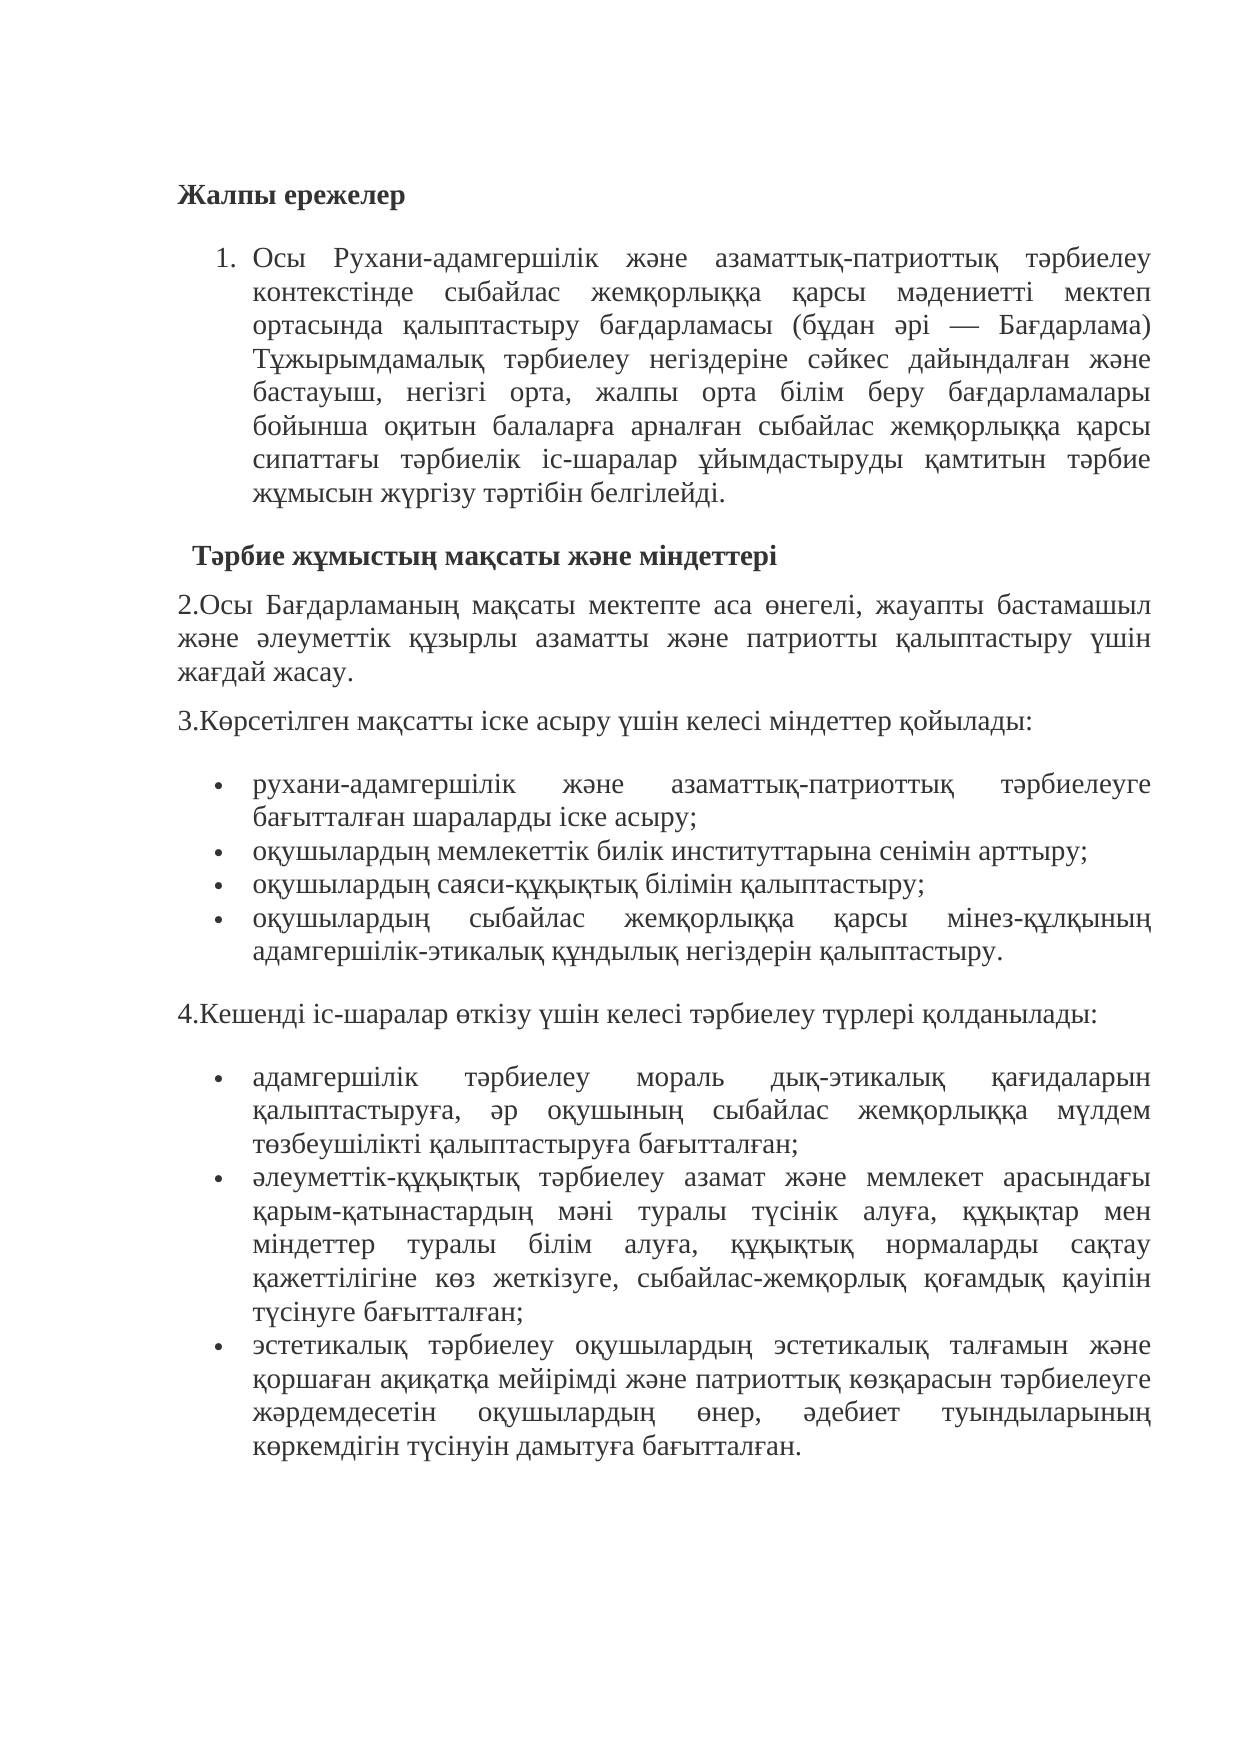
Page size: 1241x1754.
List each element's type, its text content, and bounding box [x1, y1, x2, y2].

list әлеуметтік-құқықтық тәрбиелеу азамат және мемлекет арасындағы қарым-қатынастардың мәні туралы түсінік алуға, құқықтар мен міндеттер туралы білім алуға, құқықтық нормаларды сақтау қажеттілігіне көз жеткізуге, сыбайлас-жемқорлық қоғамдық қауіпін түсінуге бағытталған; [215, 1159, 1152, 1327]
list Осы Рухани-адамгершілік және азаматтық-патриоттық тәрбиелеу контекстінде сыбайлас жемқорлыққа қарсы мәдениетті мектеп ортасында қалыптастыру бағдарламасы (бұдан әрі — Бағдарлама) Тұжырымдамалық тәрбиелеу негіздеріне сәйкес дайындалған және бастауыш, негізгі орта, жалпы орта білім беру бағдарламалары бойынша оқитын балаларға арналған сыбайлас жемқорлыққа қарсы сипаттағы тәрбиелік іс-шаралар ұйымдастыруды қамтитын тәрбие жұмысын жүргізу тәртібін белгілейді. [215, 240, 1152, 508]
list рухани-адамгершілік және азаматтық-патриоттық тәрбиелеуге бағытталған шараларды іске асыру; [215, 766, 1152, 833]
list оқушылардың сыбайлас жемқорлыққа қарсы мінез-құлқының адамгершілік-этикалық құндылық негіздерін қалыптастыру. [215, 900, 1152, 967]
text 2.Осы Бағдарламаның мақсаты мектепте аса өнегелі, жауапты бастамашыл және әлеуметтік құзырлы азаматты және патриотты қалыптастыру үшін жағдай жасау. [177, 587, 1152, 687]
list адамгершілік тәрбиелеу мораль дық-этикалық қағидаларын қалыптастыруға, әр оқушының сыбайлас жемқорлыққа мүлдем төзбеушілікті қалыптастыруға бағытталған; [215, 1059, 1152, 1159]
text Тәрбие жұмыстың мақсаты және міндеттері [177, 538, 1152, 571]
text 4.Кешенді іс-шаралар өткізу үшін келесі тәрбиелеу түрлері қолданылады: [177, 996, 1152, 1030]
list оқушылардың саяси-құқықтық білімін қалыптастыру; [215, 866, 1152, 900]
list оқушылардың мемлекеттік билік институттарына сенімін арттыру; [215, 833, 1152, 866]
text 3.Көрсетілген мақсатты іске асыру үшін келесі міндеттер қойылады: [177, 703, 1152, 737]
text Жалпы ережелер [177, 177, 1152, 211]
list эстетикалық тәрбиелеу оқушылардың эстетикалық талғамын және қоршаған ақиқатқа мейірімді және патриоттық көзқарасын тәрбиелеуге жәрдемдесетін оқушылардың өнер, әдебиет туындыларының көркемдігін түсінуін дамытуға бағытталған. [215, 1327, 1152, 1461]
